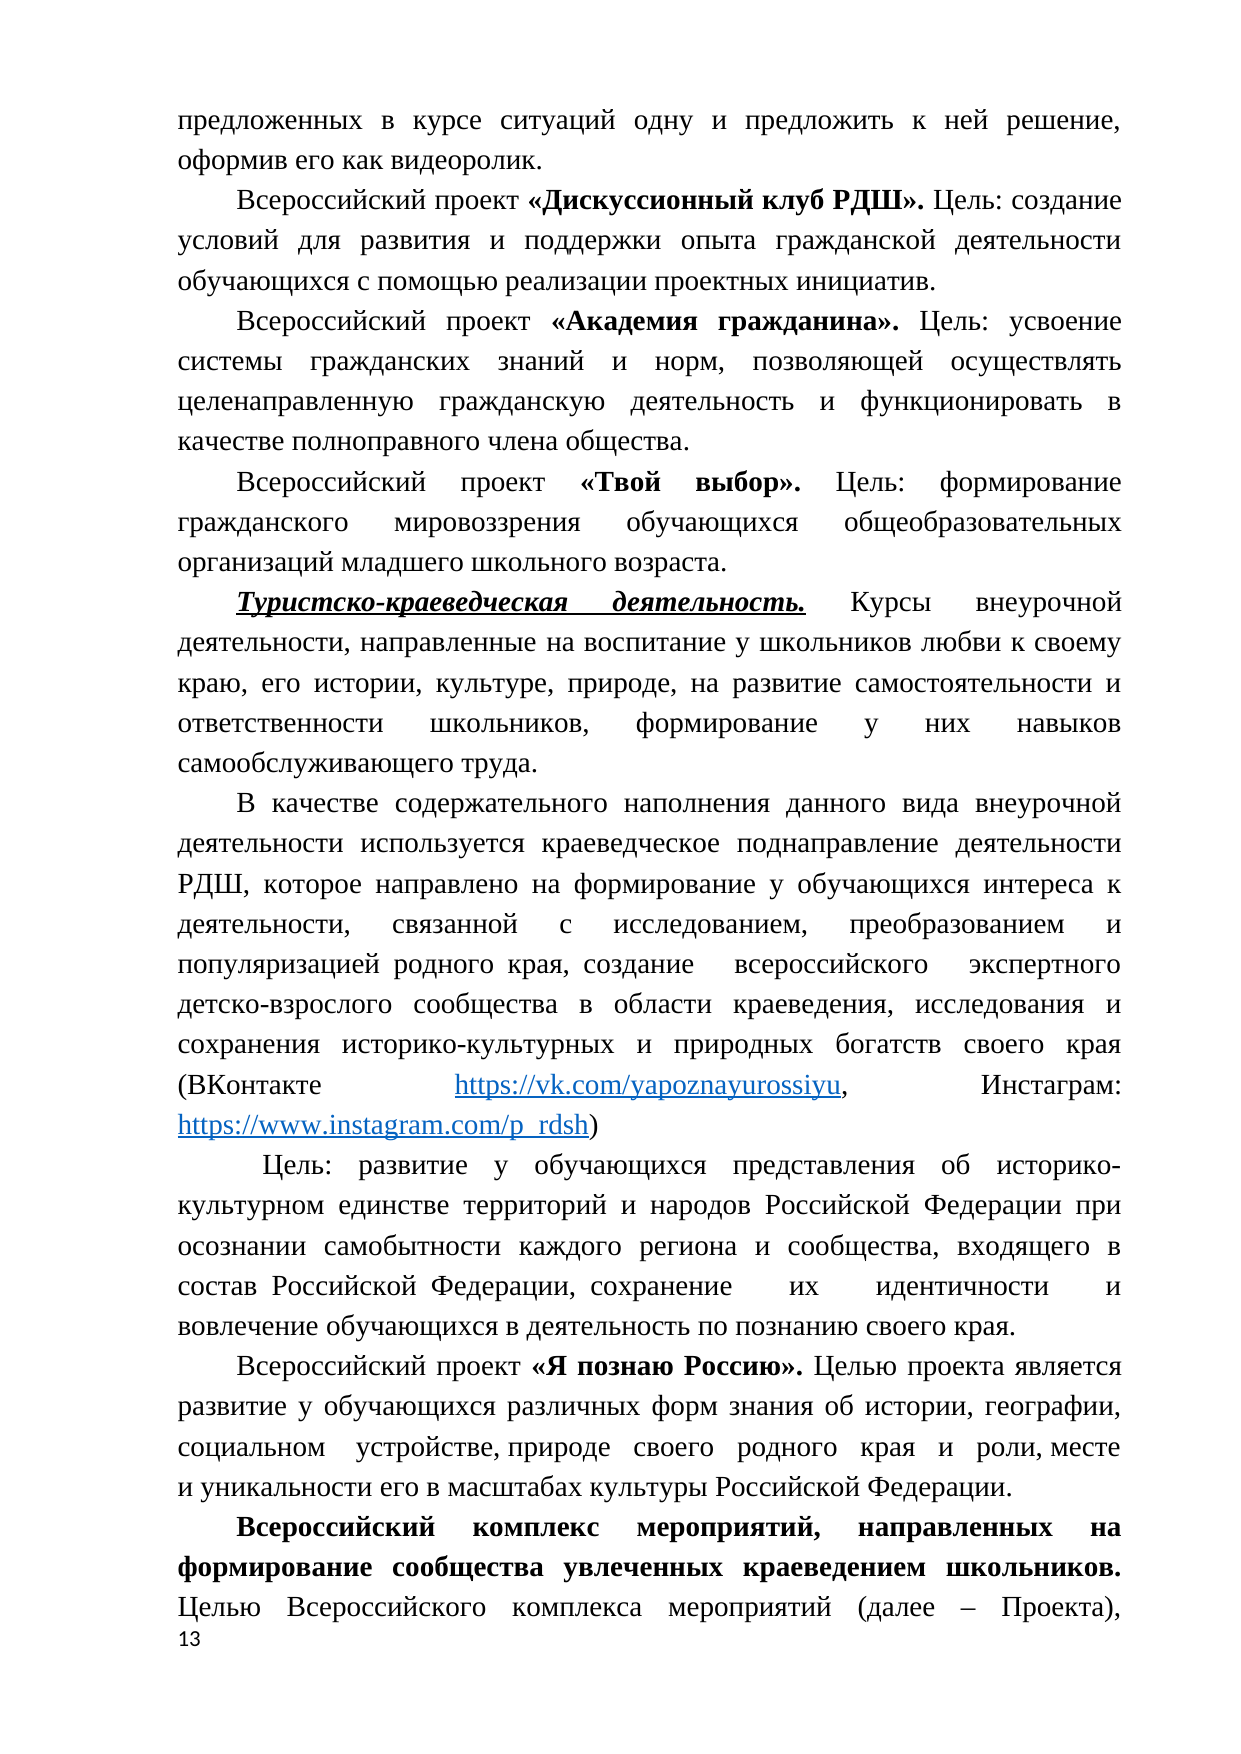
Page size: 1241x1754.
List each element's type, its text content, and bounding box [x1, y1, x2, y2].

text Всероссийский проект «Я познаю Россию». Целью проекта является развитие у обучающихся различных форм знания об истории, географии, социальном устройстве, природе своего родного края и роли, месте и уникальности его в масштабах культуры Российской Федерации. [177, 1348, 1122, 1502]
text Всероссийский проект «Твой выбор». Цель: формирование гражданского мировоззрения обучающихся общеобразовательных организаций младшего школьного возраста. [177, 464, 1122, 578]
text Туристско-краеведческая деятельность. Курсы внеурочной деятельности, направленные на воспитание у школьников любви к своему краю, его истории, культуре, природе, на развитие самостоятельности и ответственности школьников, формирование у них навыков самообслуживающего труда. [177, 584, 1122, 779]
text В качестве содержательного наполнения данного вида внеурочной деятельности используется краеведческое поднаправление деятельности РДШ, которое направлено на формирование у обучающихся интереса к деятельности, связанной с исследованием, преобразованием и популяризацией родного края, создание всероссийского экспертного детско-взрослого сообщества в области краеведения, исследования и сохранения историко-культурных и природных богатств своего края (ВКонтакте https://vk.com/yapoznayurossiyu, Инстаграм: https://www.instagram.com/p_rdsh) [177, 785, 1122, 1141]
text Всероссийский проект «Академия гражданина». Цель: усвоение системы гражданских знаний и норм, позволяющей осуществлять целенаправленную гражданскую деятельность и функционировать в качестве полноправного члена общества. [177, 303, 1122, 457]
text Цель: развитие у обучающихся представления об историко-культурном единстве территорий и народов Российской Федерации при осознании самобытности каждого региона и сообщества, входящего в состав Российской Федерации, сохранение их идентичности и вовлечение обучающихся в деятельность по познанию своего края. [177, 1147, 1122, 1342]
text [177, 1509, 1122, 1623]
text Всероссийский проект «Дискуссионный клуб РДШ». Цель: создание условий для развития и поддержки опыта гражданской деятельности обучающихся с помощью реализации проектных инициатив. [177, 182, 1122, 296]
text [177, 102, 1122, 176]
